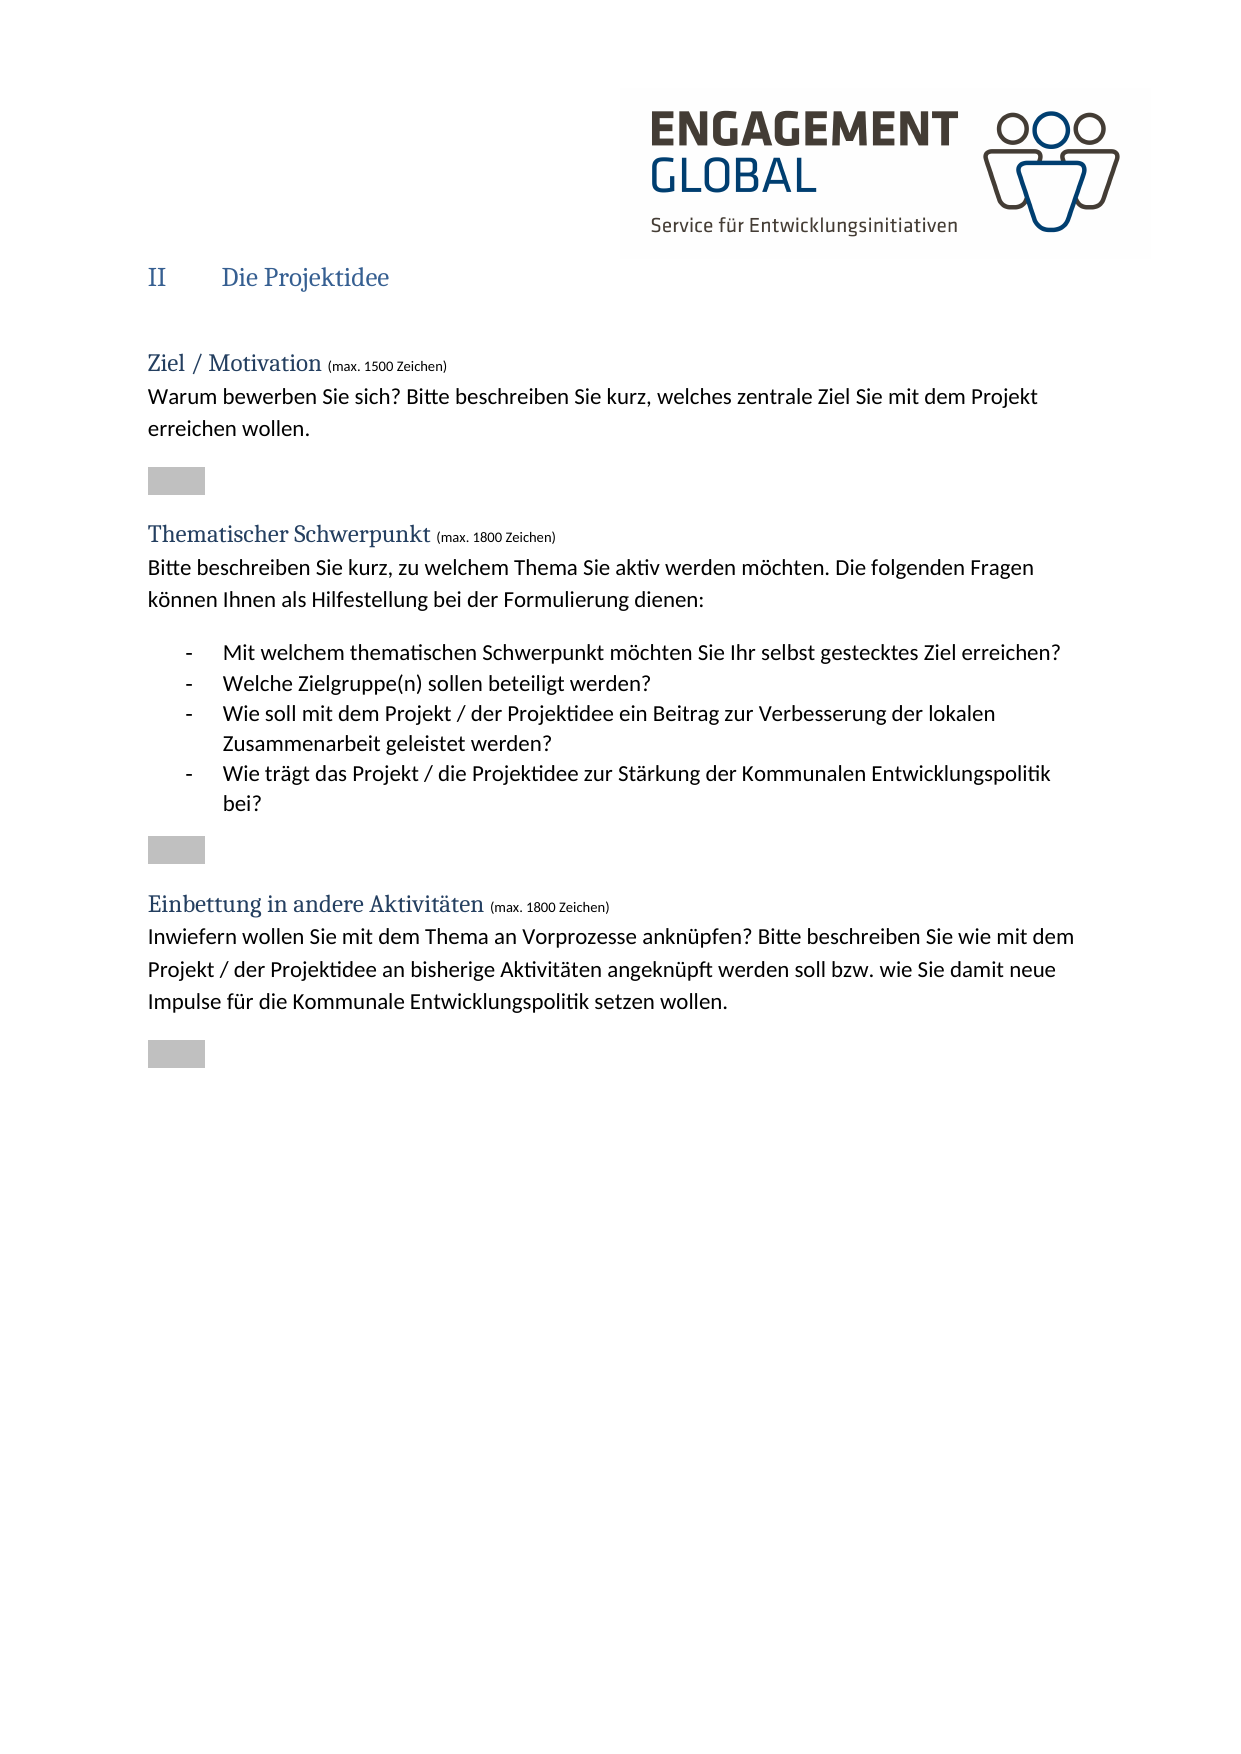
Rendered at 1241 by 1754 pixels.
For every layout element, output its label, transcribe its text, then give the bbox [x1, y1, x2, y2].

subtitle Ziel / Motivation (max. 1500 Zeichen) [148, 349, 1093, 378]
subtitle II Die Projektidee [148, 262, 1093, 293]
text Inwiefern wollen Sie mit dem Thema an Vorprozesse anknüpfen? Bitte beschreiben Sie wie mit dem Projekt / der Projektidee an bisherige Aktivitäten angeknüpft werden soll bzw. wie Sie damit neue Impulse für die Kommunale Entwicklungspolitik setzen wollen. [148, 922, 1093, 1015]
subtitle Einbettung in andere Aktivitäten (max. 1800 Zeichen) [148, 889, 1093, 918]
subtitle Thematischer Schwerpunkt (max. 1800 Zeichen) [148, 520, 1093, 549]
list Wie soll mit dem Projekt / der Projektidee ein Beitrag zur Verbesserung der lokalen Zusammenarbeit geleistet werden? [185, 699, 1093, 757]
list Mit welchem thematischen Schwerpunkt möchten Sie Ihr selbst gestecktes Ziel erreichen? [185, 638, 1093, 667]
list Wie trägt das Projekt / die Projektidee zur Stärkung der Kommunalen Entwicklungspolitik bei? [185, 759, 1093, 818]
text Warum bewerben Sie sich? Bitte beschreiben Sie kurz, welches zentrale Ziel Sie mit dem Projekt erreichen wollen. [148, 382, 1093, 442]
picture [620, 88, 1151, 259]
list Welche Zielgruppe(n) sollen beteiligt werden? [185, 669, 1093, 697]
text Bitte beschreiben Sie kurz, zu welchem Thema Sie aktiv werden möchten. Die folgenden Fragen können Ihnen als Hilfestellung bei der Formulierung dienen: [148, 553, 1093, 613]
